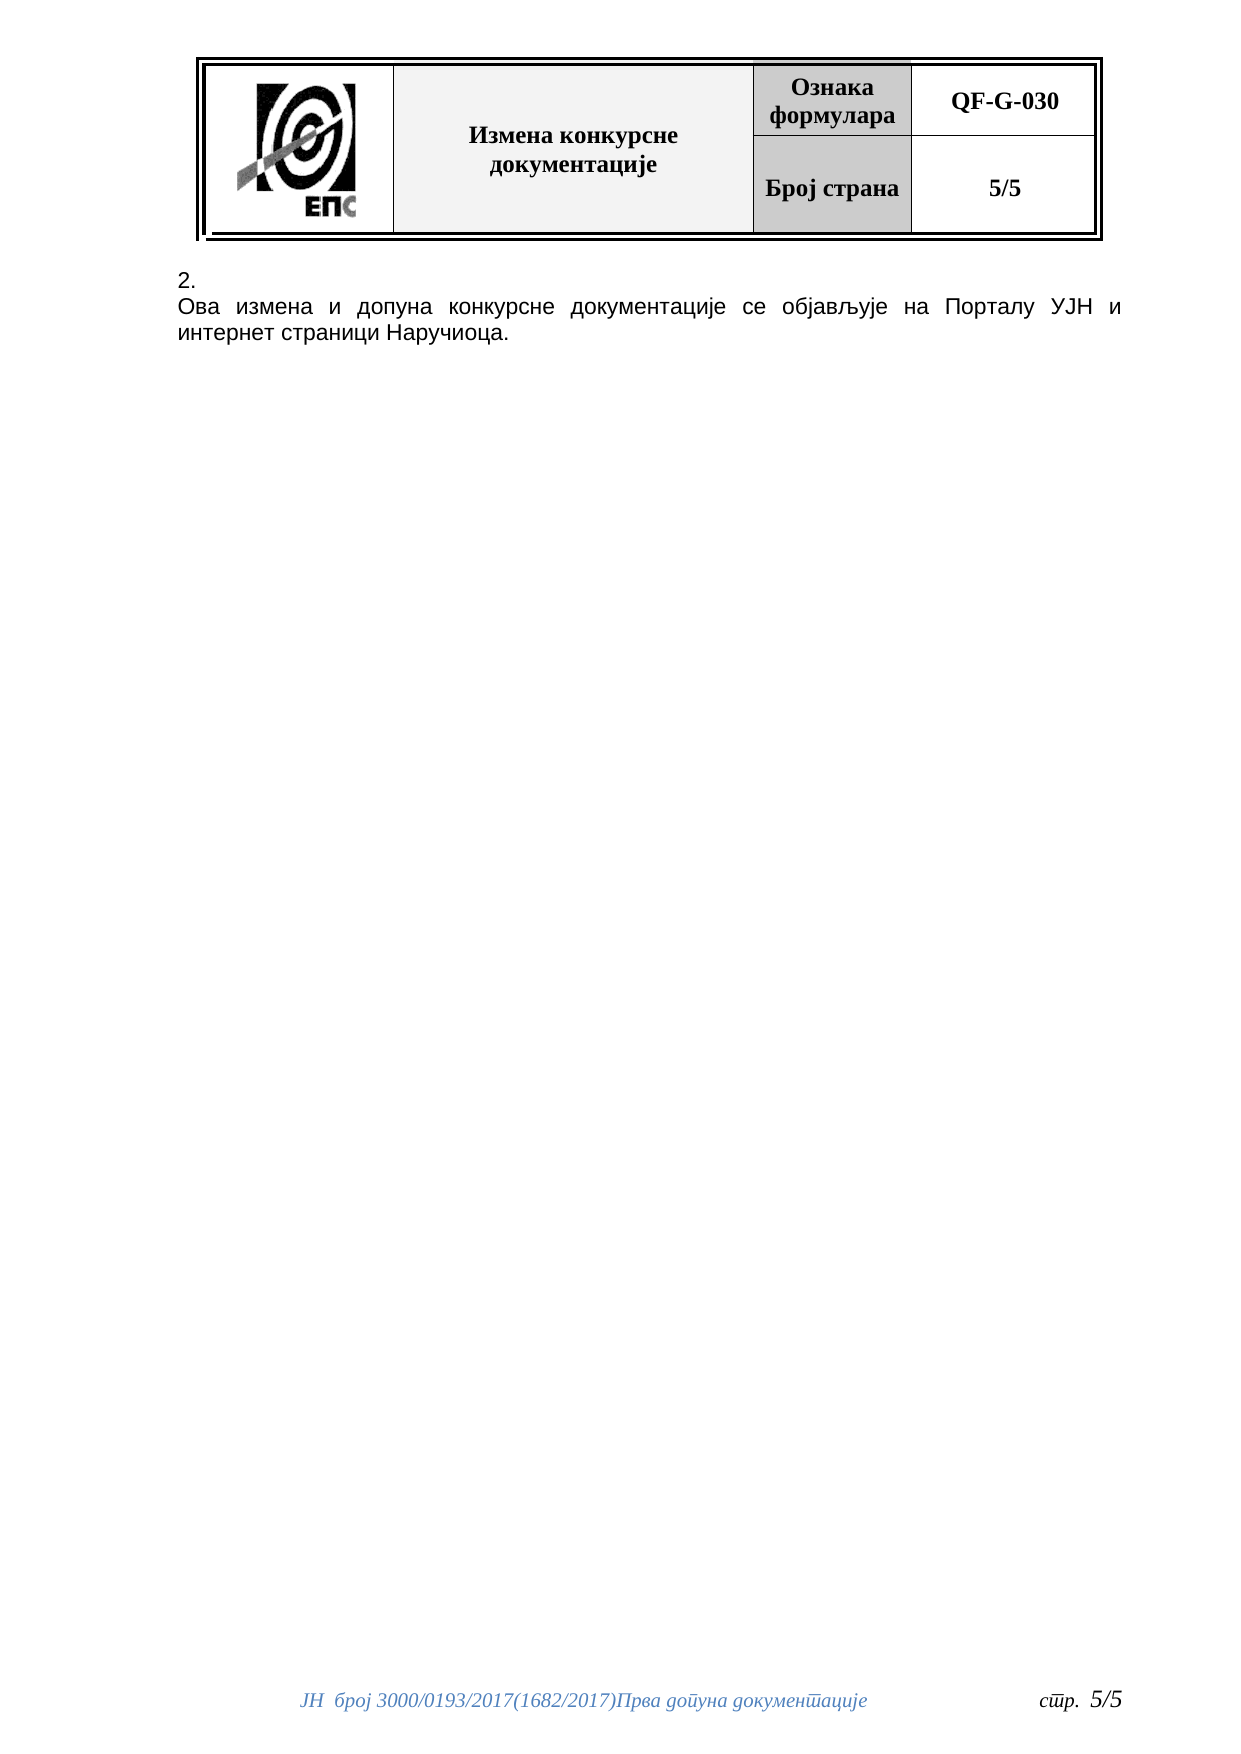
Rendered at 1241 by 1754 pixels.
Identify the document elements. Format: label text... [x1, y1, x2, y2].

text Ова измена и допуна конкурсне документације се објављује на Порталу УЈН и интернет страници Наручиоца. [177, 293, 1122, 346]
text 2. [177, 240, 1122, 293]
